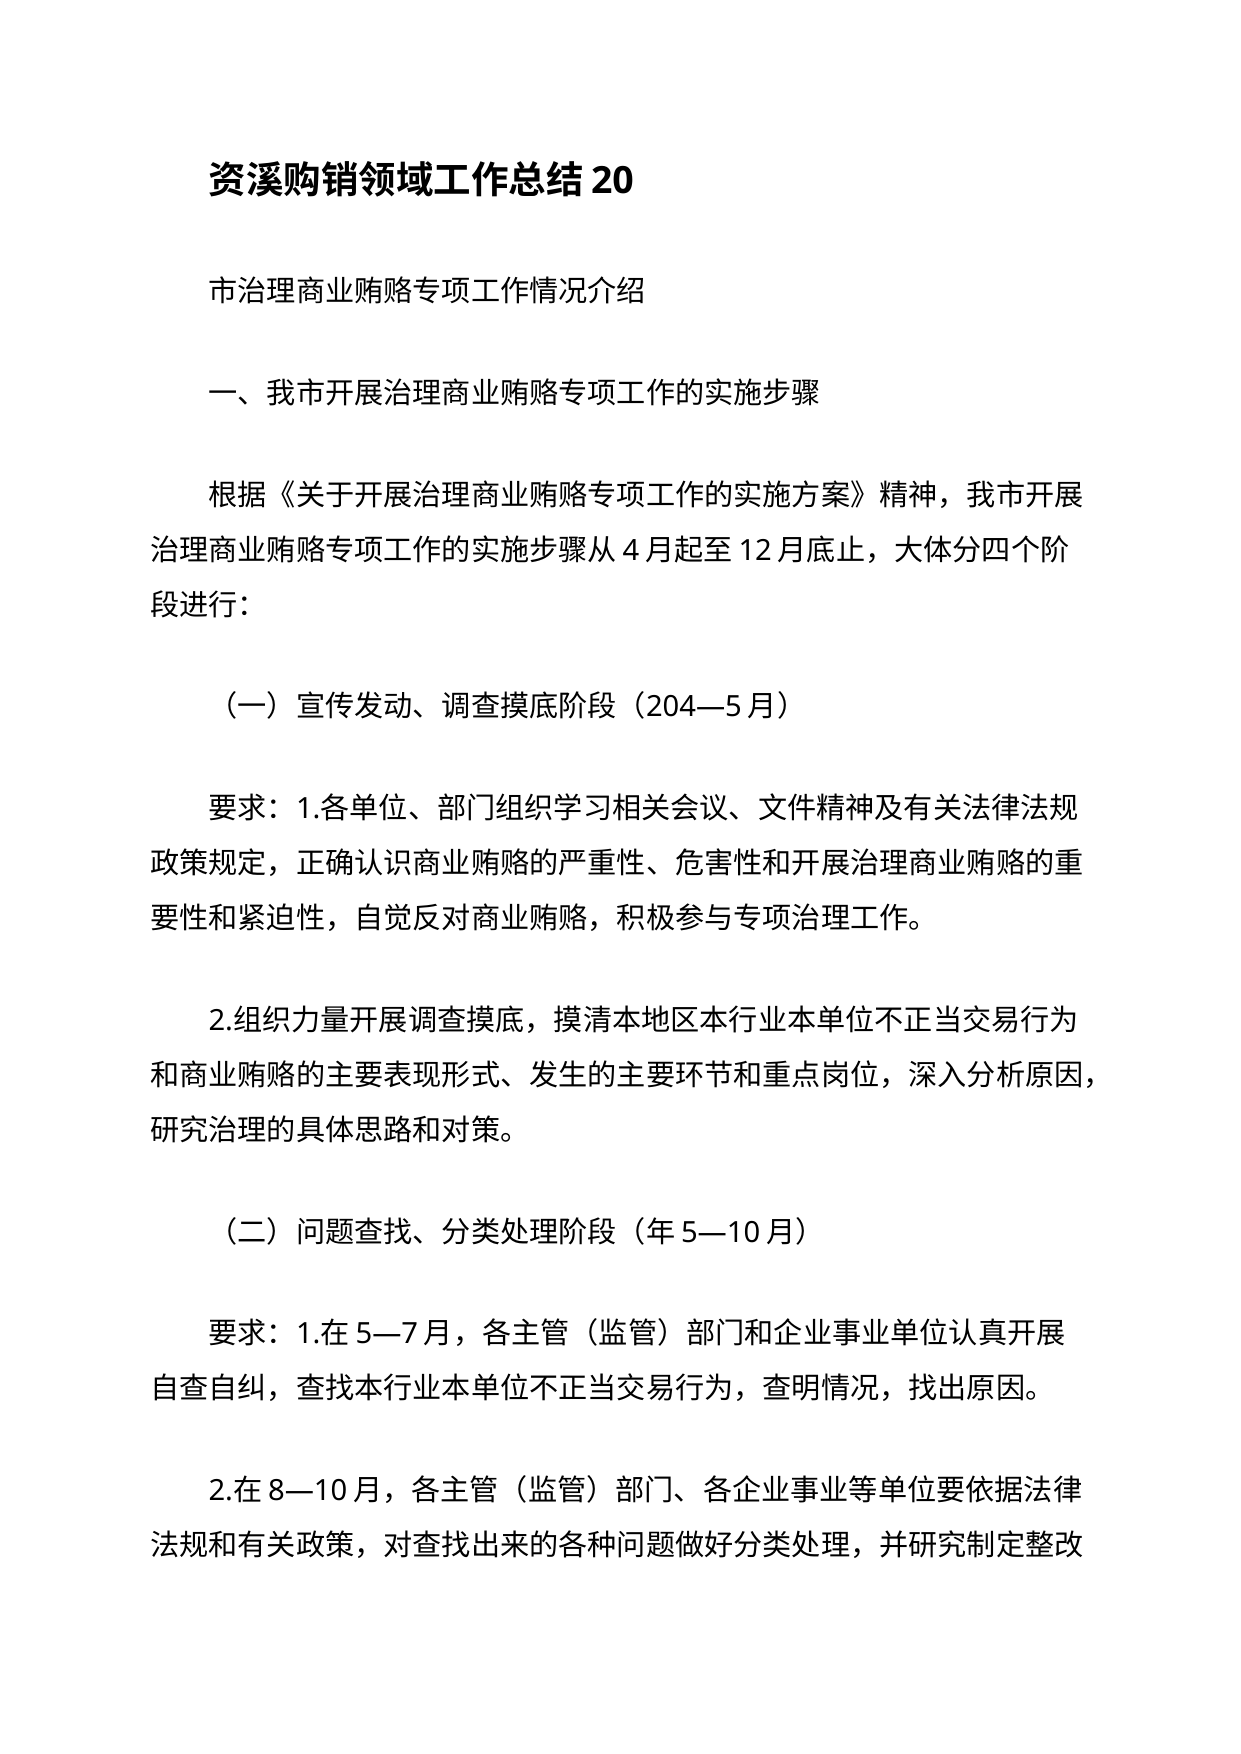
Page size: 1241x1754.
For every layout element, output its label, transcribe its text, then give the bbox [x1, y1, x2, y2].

text （一）宣传发动、调查摸底阶段（204―5月） [150, 683, 1090, 725]
text 资溪购销领域工作总结20 [150, 150, 1090, 204]
text 市治理商业贿赂专项工作情况介绍 [150, 268, 1090, 310]
text 2.组织力量开展调查摸底，摸清本地区本行业本单位不正当交易行为和商业贿赂的主要表现形式、发生的主要环节和重点岗位，深入分析原因，研究治理的具体思路和对策。 [150, 996, 1090, 1149]
text 根据《关于开展治理商业贿赂专项工作的实施方案》精神，我市开展治理商业贿赂专项工作的实施步骤从4月起至12月底止，大体分四个阶段进行： [150, 471, 1090, 623]
text 要求：1.各单位、部门组织学习相关会议、文件精神及有关法律法规政策规定，正确认识商业贿赂的严重性、危害性和开展治理商业贿赂的重要性和紧迫性，自觉反对商业贿赂，积极参与专项治理工作。 [150, 785, 1090, 937]
text （二）问题查找、分类处理阶段（年5―10月） [150, 1208, 1090, 1251]
text 要求：1.在5―7月，各主管（监管）部门和企业事业单位认真开展自查自纠，查找本行业本单位不正当交易行为，查明情况，找出原因。 [150, 1310, 1090, 1407]
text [150, 1467, 1090, 1564]
text 一、我市开展治理商业贿赂专项工作的实施步骤 [150, 369, 1090, 412]
